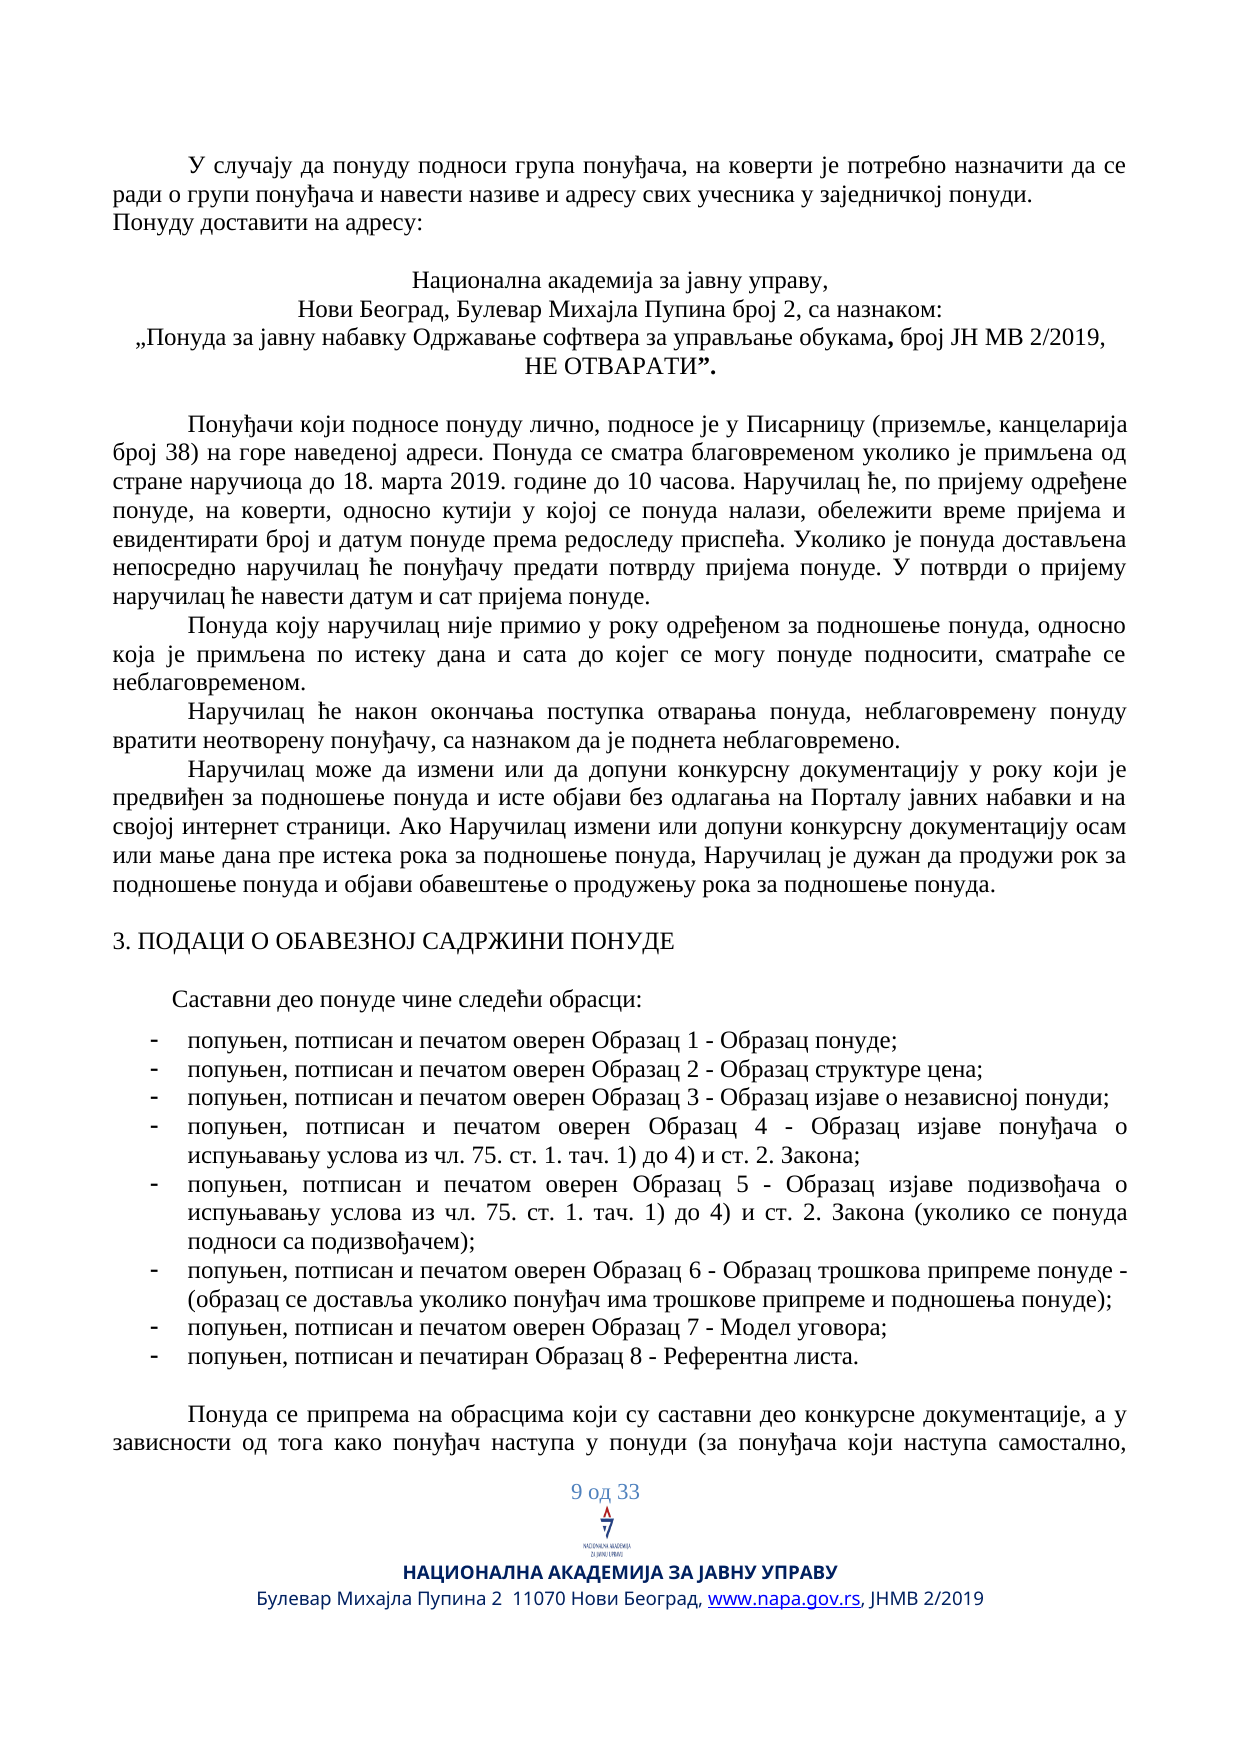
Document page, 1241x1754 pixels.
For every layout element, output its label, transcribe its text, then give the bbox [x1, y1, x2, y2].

text Нови Београд, Булевар Михајла Пупина број 2, са назнаком: [112, 294, 1128, 322]
list попуњен, потписан и печатом оверен Образац 2 - Образац структуре цена; [150, 1054, 1128, 1082]
picture [583, 1504, 631, 1560]
list попуњен, потписан и печатом оверен Образац 1 - Образац понуде; [150, 1025, 1128, 1054]
list попуњен, потписан и печатом оверен Образац 6 - Образац трошкова припреме понуде - (образац се доставља уколико понуђач има трошкове припреме и подношења понуде); [150, 1255, 1128, 1312]
text Понуда коју наручилац није примио у року одређеном за подношење понуда, односно која је примљена по истеку дана и сата до којег се могу понуде подносити, сматраће се неблаговременом. [112, 610, 1128, 696]
list попуњен, потписан и печатом оверен Образац 7 - Модел уговора; [150, 1312, 1128, 1341]
text Наручилац ће након окончања поступка отварања понуда, неблаговремену понуду вратити неотворену понуђачу, са назнаком да је поднета неблаговремено. [112, 696, 1128, 754]
list попуњен, потписан и печатом оверен Образац 5 - Образац изјаве подизвођача о испуњавању услова из чл. 75. ст. 1. тач. 1) до 4) и ст. 2. Закона (уколико се понуда подноси са подизвођачем); [150, 1169, 1128, 1255]
text У случају да понуду подноси група понуђача, на коверти је потребно назначити да се ради о групи понуђача и навести називе и адресу свих учесника у заједничкој понуди. [112, 150, 1128, 207]
text 3. ПОДАЦИ О ОБАВЕЗНОЈ САДРЖИНИ ПОНУДЕ [112, 926, 1128, 955]
text Национална академија за јавну управу, [112, 265, 1128, 294]
text Понуђачи који подносе понуду лично, подносе је у Писарницу (приземље, канцеларија број 38) на горе наведеној адреси. Понуда се сматра благовременом уколико је примљена од стране наручиоца до 18. марта 2019. године до 10 часова. Наручилац ће, по пријему одређене понуде, на коверти, односно кутији у којој се понуда налази, обележити време пријема и евидентирати број и датум понуде према редоследу приспећа. Уколико је понуда достављена непосредно наручилац ће понуђачу предати потврду пријема понуде. У потврди о пријему наручилац ће навести датум и сат пријема понуде. [112, 409, 1128, 610]
list попуњен, потписан и печатом оверен Образац 3 - Образац изјаве о независној понуди; [150, 1082, 1128, 1111]
text Саставни део понуде чине следећи обрасци: [172, 984, 1128, 1012]
list попуњен, потписан и печатиран Образац 8 - Референтна листа. [150, 1341, 1128, 1370]
list попуњен, потписан и печатом оверен Образац 4 - Образац изјаве понуђача о испуњавању услова из чл. 75. ст. 1. тач. 1) до 4) и ст. 2. Закона; [150, 1111, 1128, 1169]
text Понуду доставити на адресу: [112, 207, 1128, 236]
text „Понуда за јавну набавку Одржавање софтвера за управљање обукама, број ЈН МВ 2/2019, НЕ ОТВАРАТИ”. [112, 322, 1128, 380]
text Наручилац може да измени или да допуни конкурсну документацију у року који је предвиђен за подношење понуда и исте објави без одлагања на Порталу јавних набавки и на својој интернет страници. Ако Наручилац измени или допуни конкурсну документацију осам или мање дана пре истека рока за подношење понуда, Наручилац је дужан да продужи рок за подношење понуда и објави обавештење о продужењу рока за подношење понуда. [112, 754, 1128, 897]
